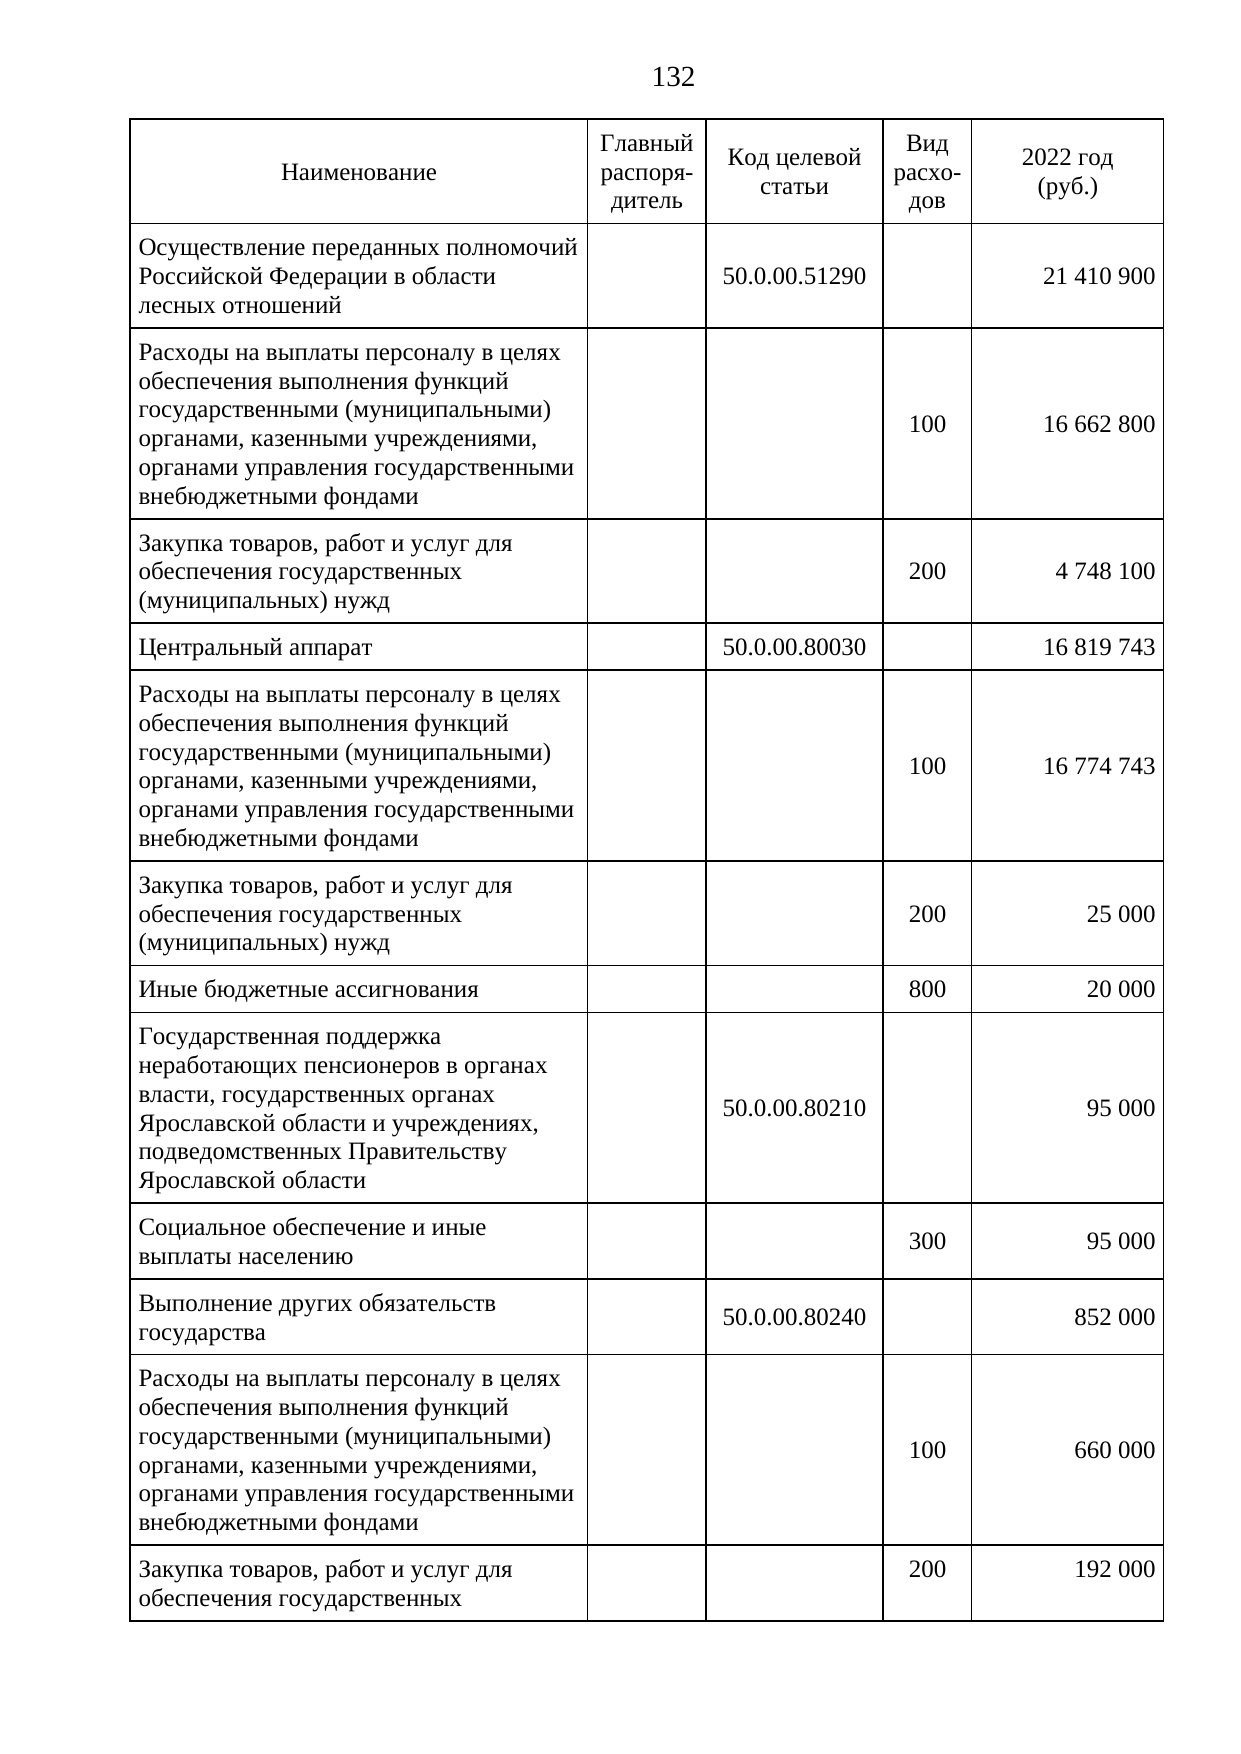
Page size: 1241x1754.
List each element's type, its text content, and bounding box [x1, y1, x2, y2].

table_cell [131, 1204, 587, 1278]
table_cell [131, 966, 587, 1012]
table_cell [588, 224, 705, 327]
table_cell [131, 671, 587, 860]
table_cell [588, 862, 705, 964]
table_header Вид расхо-дов [884, 120, 971, 223]
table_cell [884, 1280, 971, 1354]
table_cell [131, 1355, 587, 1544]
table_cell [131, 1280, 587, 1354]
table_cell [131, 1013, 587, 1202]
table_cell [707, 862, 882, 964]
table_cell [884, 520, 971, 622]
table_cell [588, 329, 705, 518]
table_header Главный распоря-дитель [588, 120, 705, 223]
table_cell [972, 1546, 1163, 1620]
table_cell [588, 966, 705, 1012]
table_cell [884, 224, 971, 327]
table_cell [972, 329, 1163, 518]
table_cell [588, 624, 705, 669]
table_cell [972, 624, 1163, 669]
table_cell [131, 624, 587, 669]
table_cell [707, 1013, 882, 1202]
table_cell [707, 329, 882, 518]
table_header Код целевой статьи [707, 120, 882, 223]
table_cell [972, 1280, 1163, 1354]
table_header Наименование [131, 120, 587, 223]
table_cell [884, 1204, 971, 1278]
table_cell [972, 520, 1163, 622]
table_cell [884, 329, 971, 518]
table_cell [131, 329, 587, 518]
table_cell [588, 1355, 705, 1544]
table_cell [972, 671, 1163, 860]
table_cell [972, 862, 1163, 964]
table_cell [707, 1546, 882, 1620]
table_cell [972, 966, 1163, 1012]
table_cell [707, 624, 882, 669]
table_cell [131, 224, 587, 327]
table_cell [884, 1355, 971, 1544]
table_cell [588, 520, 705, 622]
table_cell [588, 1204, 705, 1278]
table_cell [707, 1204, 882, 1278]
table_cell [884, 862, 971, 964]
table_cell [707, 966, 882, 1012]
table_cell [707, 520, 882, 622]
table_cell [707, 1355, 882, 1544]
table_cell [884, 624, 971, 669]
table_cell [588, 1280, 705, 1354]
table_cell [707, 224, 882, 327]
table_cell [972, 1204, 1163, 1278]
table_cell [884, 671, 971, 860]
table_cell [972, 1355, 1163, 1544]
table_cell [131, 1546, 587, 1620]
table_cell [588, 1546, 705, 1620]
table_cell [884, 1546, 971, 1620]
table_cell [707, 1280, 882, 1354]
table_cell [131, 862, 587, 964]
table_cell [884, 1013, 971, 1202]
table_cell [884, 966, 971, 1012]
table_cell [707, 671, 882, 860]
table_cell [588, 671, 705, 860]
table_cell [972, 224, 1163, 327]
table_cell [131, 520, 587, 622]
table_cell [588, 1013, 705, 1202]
table_header 2022 год (руб.) [972, 120, 1163, 223]
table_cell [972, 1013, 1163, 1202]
